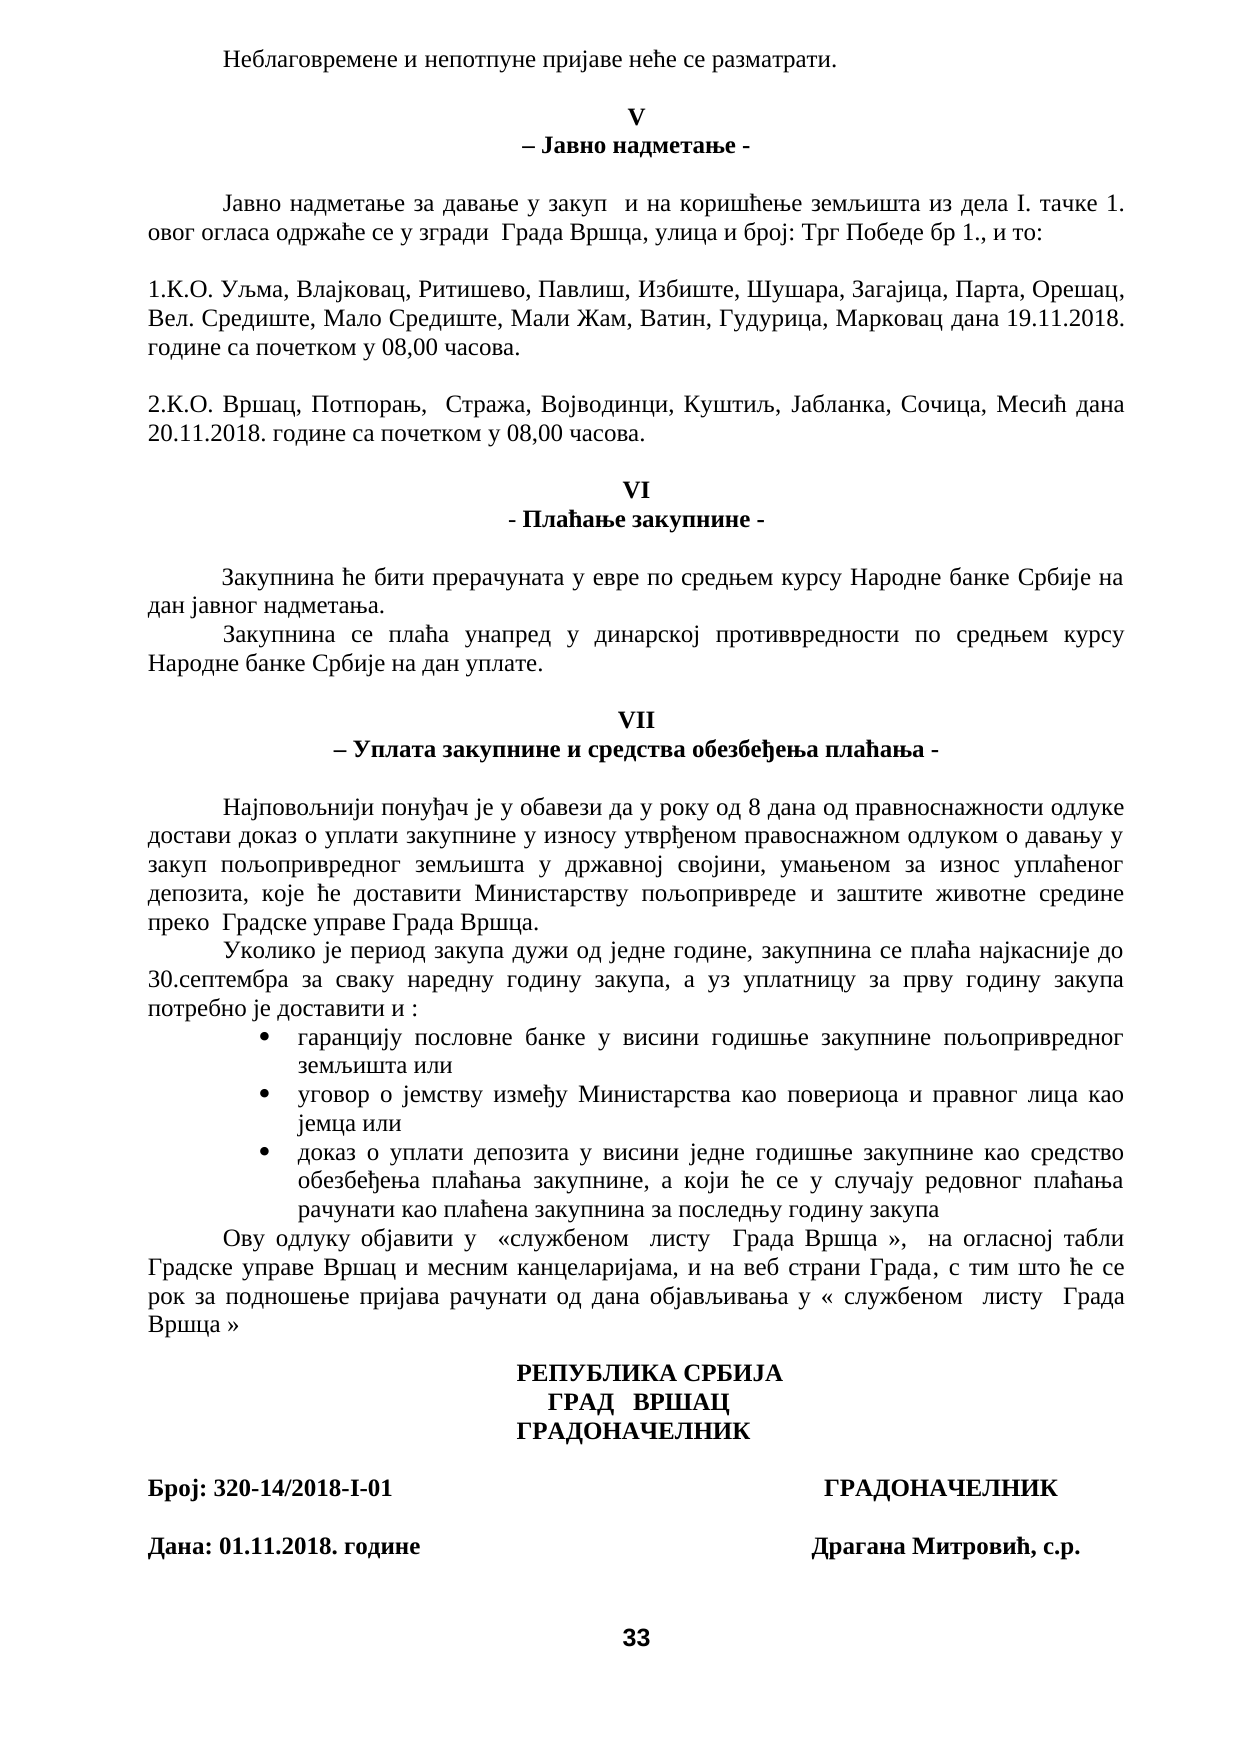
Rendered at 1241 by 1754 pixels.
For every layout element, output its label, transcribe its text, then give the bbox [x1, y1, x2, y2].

subtitle VII [148, 706, 1125, 734]
text РЕПУБЛИКА СРБИЈА [443, 1358, 1125, 1387]
text ГРАД ВРШАЦ [516, 1387, 1125, 1416]
text ГРАДОНАЧЕЛНИК [443, 1416, 1125, 1445]
text 2.К.О. Вршац, Потпорањ, Стража, Војводинци, Куштиљ, Јабланка, Сочица, Месић дана 20.11.2018. године са почетком у 08,00 часова. [148, 389, 1125, 447]
text V [148, 102, 1125, 131]
subtitle – Уплата закупнине и средства обезбеђења плаћања - [148, 734, 1125, 763]
text Број: 320-14/2018-I-01 ГРАДОНАЧЕЛНИК [148, 1473, 1125, 1502]
text Закупнина се плаћа унапред у динарској противвредности по средњем курсу Народне банке Србије на дан уплате. [148, 619, 1125, 677]
list уговор о јемству између Министарства као повериоца и правног лица као јемца или [260, 1079, 1125, 1137]
text Ову одлуку објавити у «службеном листу Града Вршца », на огласној табли Градске управе Вршац и месним канцеларијама, и на веб страни Града, с тим што ће се рок за подношење пријава рачунати од дана објављивања у « службеном листу Града Вршца » [148, 1223, 1125, 1338]
text – Јавно надметање - [148, 131, 1125, 159]
text Закупнина ће бити прерачуната у eвре по средњем курсу Народне банке Србије на дан јавног надметања. [148, 562, 1125, 619]
text 1.К.О. Уљма, Влајковац, Ритишево, Павлиш, Избиште, Шушара, Загајица, Парта, Орешац, Вел. Средиште, Мало Средиште, Мали Жам, Ватин, Гудурица, Марковац дана 19.11.2018. године са почетком у 08,00 часова. [148, 274, 1125, 361]
text Најповољнији понуђач је у обавези да у року од 8 дана од правноснажности одлуке достави доказ о уплати закупнине у износу утврђеном правоснажном одлуком о давању у закуп пољопривредног земљишта у државној својини, умањеном за износ уплаћеног депозита, које ће доставити Министарству пољопривреде и заштите животне средине преко Градске управе Града Вршца. [148, 792, 1125, 936]
text - Плаћање закупнине - [148, 504, 1125, 533]
text Дана: 01.11.2018. године Драгана Митровић, с.р. [148, 1531, 1125, 1560]
list доказ о уплати депозита у висини једне годишње закупнине као средство обезбеђења плаћања закупнине, а који ће се у случају редовног плаћања рачунати као плаћена закупнина за последњу годину закупа [260, 1137, 1125, 1223]
text Уколико је период закупа дужи од једне године, закупнина се плаћа најкасније до 30.септембра за сваку наредну годину закупа, а уз уплатницу за прву годину закупа потребно је доставити и : [148, 936, 1125, 1022]
text VI [148, 476, 1125, 504]
text Неблаговремене и непотпуне пријаве неће се разматрати. [148, 44, 1125, 73]
list гаранцију пословне банке у висини годишње закупнине пољопривредног земљишта или [260, 1022, 1125, 1079]
text Јавно надметање за давање у закуп и на коришћење земљишта из дела I. тачке 1. овог огласа одржаће се у згради Града Вршца, улица и број: Трг Победе бр 1., и то: [148, 188, 1125, 246]
